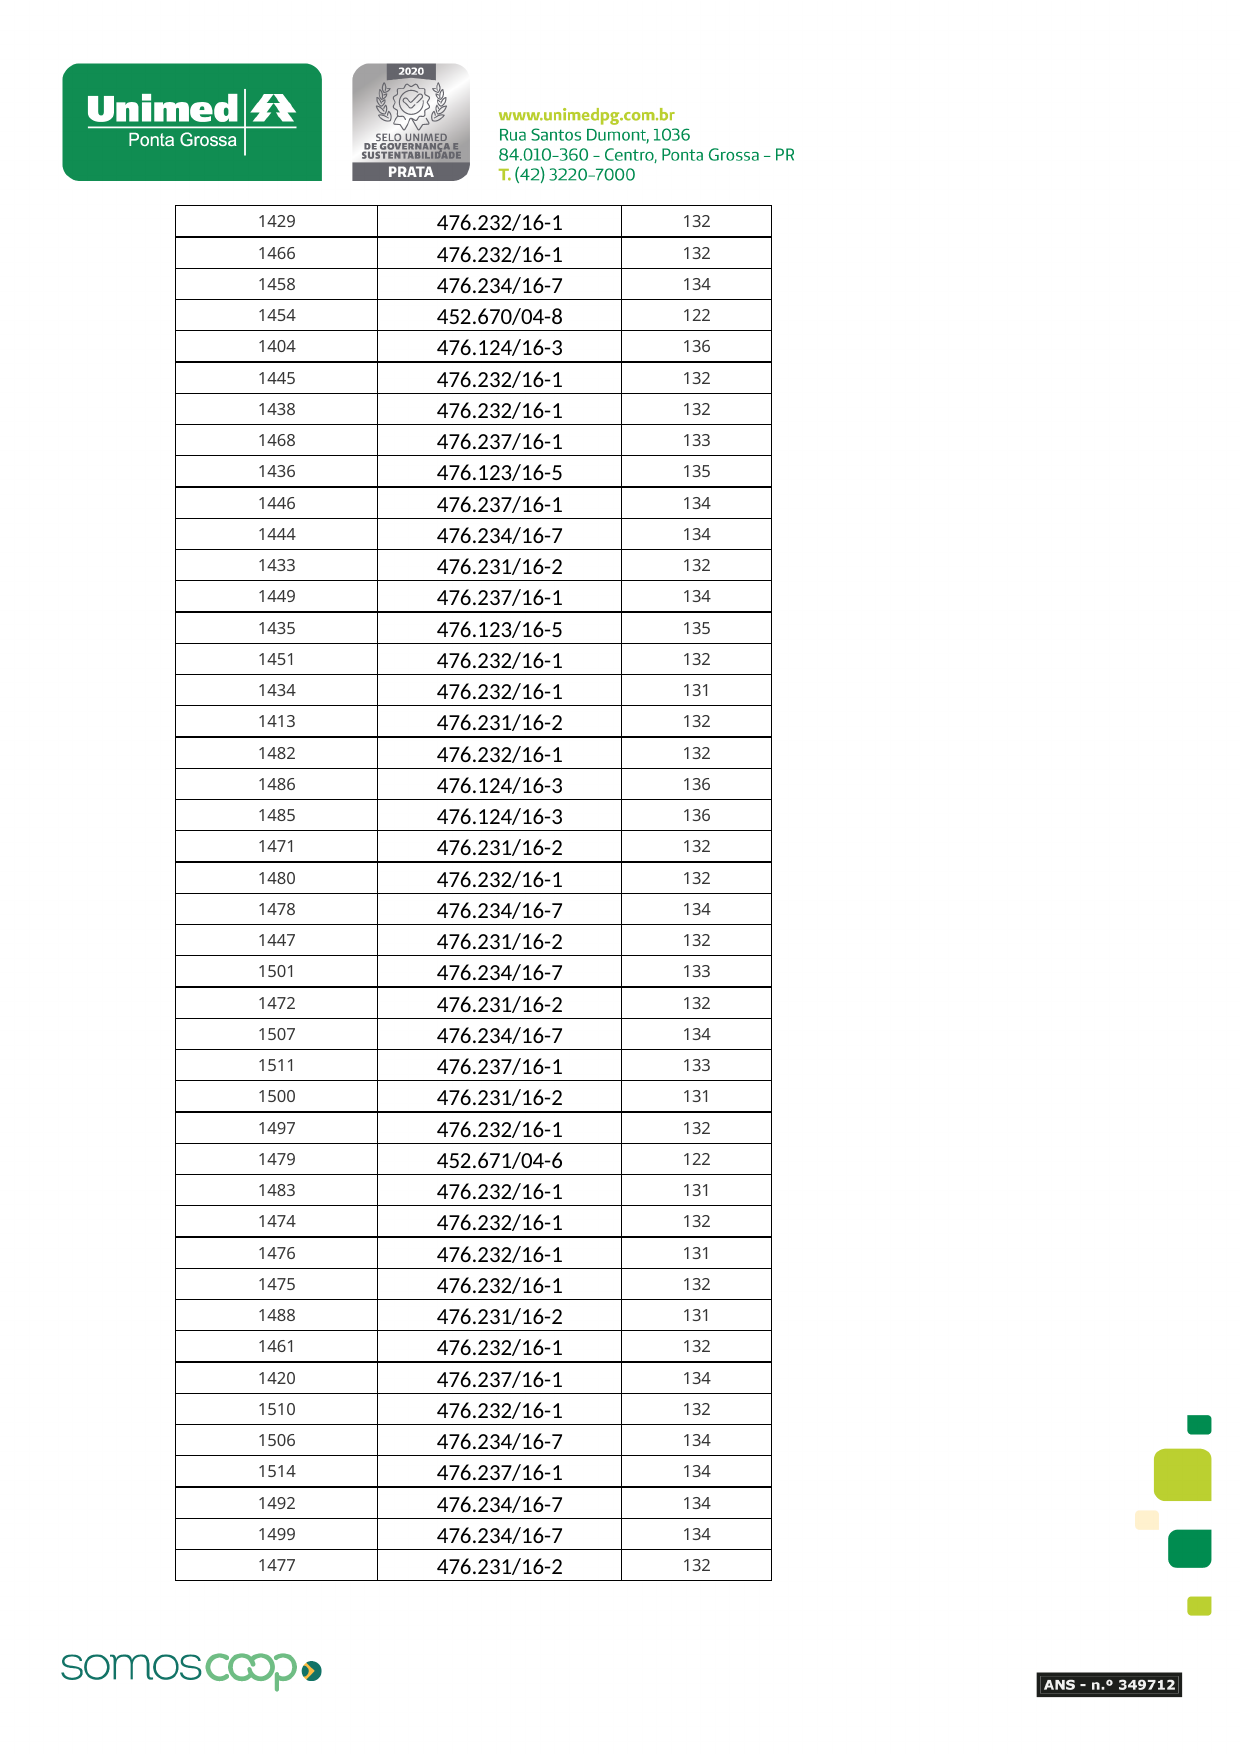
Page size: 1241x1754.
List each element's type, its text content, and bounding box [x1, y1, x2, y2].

table_cell 476.231/16-2 [378, 925, 621, 955]
table_cell 476.237/16-1 [378, 425, 621, 455]
table_cell 1429 [176, 206, 377, 236]
table_cell 135 [622, 613, 771, 643]
table_cell 134 [622, 1456, 771, 1486]
table_cell 132 [622, 1331, 771, 1361]
table_cell 136 [622, 800, 771, 830]
table_cell 476.232/16-1 [378, 863, 621, 893]
table_cell 476.232/16-1 [378, 675, 621, 705]
table_cell 134 [622, 519, 771, 549]
table_cell 476.231/16-2 [378, 1550, 621, 1580]
table_cell 134 [622, 1019, 771, 1049]
table_cell 1511 [176, 1050, 377, 1080]
table_cell 476.231/16-2 [378, 831, 621, 861]
table_cell 1451 [176, 644, 377, 674]
table_cell 132 [622, 738, 771, 768]
table_cell 476.232/16-1 [378, 363, 621, 393]
table_cell 1480 [176, 863, 377, 893]
table_cell 132 [622, 925, 771, 955]
table_cell 476.237/16-1 [378, 581, 621, 611]
table_cell 133 [622, 1050, 771, 1080]
table_cell 132 [622, 550, 771, 580]
table_cell 476.234/16-7 [378, 1425, 621, 1455]
table_cell 1445 [176, 363, 377, 393]
table_cell 1478 [176, 894, 377, 924]
table_cell 132 [622, 1394, 771, 1424]
table_cell 134 [622, 894, 771, 924]
table_cell 476.231/16-2 [378, 706, 621, 736]
table_cell 132 [622, 644, 771, 674]
table_cell 134 [622, 1363, 771, 1393]
table_cell 476.123/16-5 [378, 613, 621, 643]
table_cell 476.232/16-1 [378, 644, 621, 674]
table_cell 1446 [176, 488, 377, 518]
table_cell 1497 [176, 1113, 377, 1143]
table_cell 1488 [176, 1300, 377, 1330]
table_cell 1482 [176, 738, 377, 768]
table_cell 133 [622, 956, 771, 986]
table_cell 476.237/16-1 [378, 488, 621, 518]
table_cell 1434 [176, 675, 377, 705]
table_cell 476.124/16-3 [378, 800, 621, 830]
table_cell 134 [622, 488, 771, 518]
table_cell 476.232/16-1 [378, 1175, 621, 1205]
table_cell 131 [622, 1238, 771, 1268]
table_cell 122 [622, 300, 771, 330]
table_cell 1472 [176, 988, 377, 1018]
table_cell 1500 [176, 1081, 377, 1111]
table_cell 1479 [176, 1144, 377, 1174]
table_cell 133 [622, 425, 771, 455]
table_cell 476.231/16-2 [378, 1300, 621, 1330]
table_cell 452.670/04-8 [378, 300, 621, 330]
table_cell 476.232/16-1 [378, 1269, 621, 1299]
table_cell 476.232/16-1 [378, 1238, 621, 1268]
table_cell 136 [622, 331, 771, 361]
table_cell 1404 [176, 331, 377, 361]
table_cell 476.123/16-5 [378, 456, 621, 486]
table_cell 134 [622, 581, 771, 611]
table_cell 132 [622, 1206, 771, 1236]
table_cell 1466 [176, 238, 377, 268]
table_cell 476.234/16-7 [378, 519, 621, 549]
table_cell 1471 [176, 831, 377, 861]
table_cell 131 [622, 1175, 771, 1205]
table_cell 1413 [176, 706, 377, 736]
table_cell 476.232/16-1 [378, 394, 621, 424]
table_cell 1514 [176, 1456, 377, 1486]
table_cell 476.232/16-1 [378, 738, 621, 768]
table_cell 1447 [176, 925, 377, 955]
table_cell 476.234/16-7 [378, 894, 621, 924]
table_cell 132 [622, 1269, 771, 1299]
table_cell 1492 [176, 1488, 377, 1518]
table_cell 1475 [176, 1269, 377, 1299]
table_cell 476.124/16-3 [378, 331, 621, 361]
table_cell 476.232/16-1 [378, 1113, 621, 1143]
table_cell 1499 [176, 1519, 377, 1549]
table_cell 1420 [176, 1363, 377, 1393]
table_cell 476.232/16-1 [378, 1331, 621, 1361]
table_cell 476.231/16-2 [378, 1081, 621, 1111]
table_cell 134 [622, 1488, 771, 1518]
table_cell 452.671/04-6 [378, 1144, 621, 1174]
table_cell 1436 [176, 456, 377, 486]
table_cell 132 [622, 363, 771, 393]
table_cell 131 [622, 1081, 771, 1111]
table_cell 476.231/16-2 [378, 550, 621, 580]
table_cell 476.237/16-1 [378, 1363, 621, 1393]
table_cell 132 [622, 238, 771, 268]
table_cell 476.232/16-1 [378, 1394, 621, 1424]
table_cell 476.234/16-7 [378, 269, 621, 299]
table_cell 135 [622, 456, 771, 486]
table_cell 1444 [176, 519, 377, 549]
table_cell 1458 [176, 269, 377, 299]
table_cell 132 [622, 394, 771, 424]
table_cell 1474 [176, 1206, 377, 1236]
table_cell 476.232/16-1 [378, 238, 621, 268]
table_cell 476.124/16-3 [378, 769, 621, 799]
table_cell 131 [622, 675, 771, 705]
table_cell 1468 [176, 425, 377, 455]
table_cell 476.232/16-1 [378, 1206, 621, 1236]
table_cell 476.231/16-2 [378, 988, 621, 1018]
table_cell 1506 [176, 1425, 377, 1455]
table_cell 1510 [176, 1394, 377, 1424]
table_cell 132 [622, 706, 771, 736]
table_cell 1461 [176, 1331, 377, 1361]
table_cell 132 [622, 1113, 771, 1143]
table_cell 1435 [176, 613, 377, 643]
table_cell 131 [622, 1300, 771, 1330]
table_cell 476.234/16-7 [378, 1488, 621, 1518]
table_cell 134 [622, 1425, 771, 1455]
table_cell 134 [622, 1519, 771, 1549]
table_cell 132 [622, 863, 771, 893]
table_cell 476.234/16-7 [378, 1019, 621, 1049]
table_cell 1454 [176, 300, 377, 330]
table_cell 476.237/16-1 [378, 1050, 621, 1080]
table_cell 1485 [176, 800, 377, 830]
table_cell 1501 [176, 956, 377, 986]
table_cell 476.232/16-1 [378, 206, 621, 236]
table_cell 1449 [176, 581, 377, 611]
picture [0, 1, 1241, 1754]
table_cell 1433 [176, 550, 377, 580]
table_cell 476.234/16-7 [378, 956, 621, 986]
table_cell 134 [622, 269, 771, 299]
table_cell 132 [622, 988, 771, 1018]
table_cell 1486 [176, 769, 377, 799]
table_cell 132 [622, 831, 771, 861]
table_cell 1476 [176, 1238, 377, 1268]
table_cell 1507 [176, 1019, 377, 1049]
table_cell 1483 [176, 1175, 377, 1205]
table_cell 476.237/16-1 [378, 1456, 621, 1486]
table_cell 132 [622, 206, 771, 236]
table_cell 122 [622, 1144, 771, 1174]
table_cell 1438 [176, 394, 377, 424]
table_cell 132 [622, 1550, 771, 1580]
table_cell 476.234/16-7 [378, 1519, 621, 1549]
table_cell 136 [622, 769, 771, 799]
table_cell 1477 [176, 1550, 377, 1580]
